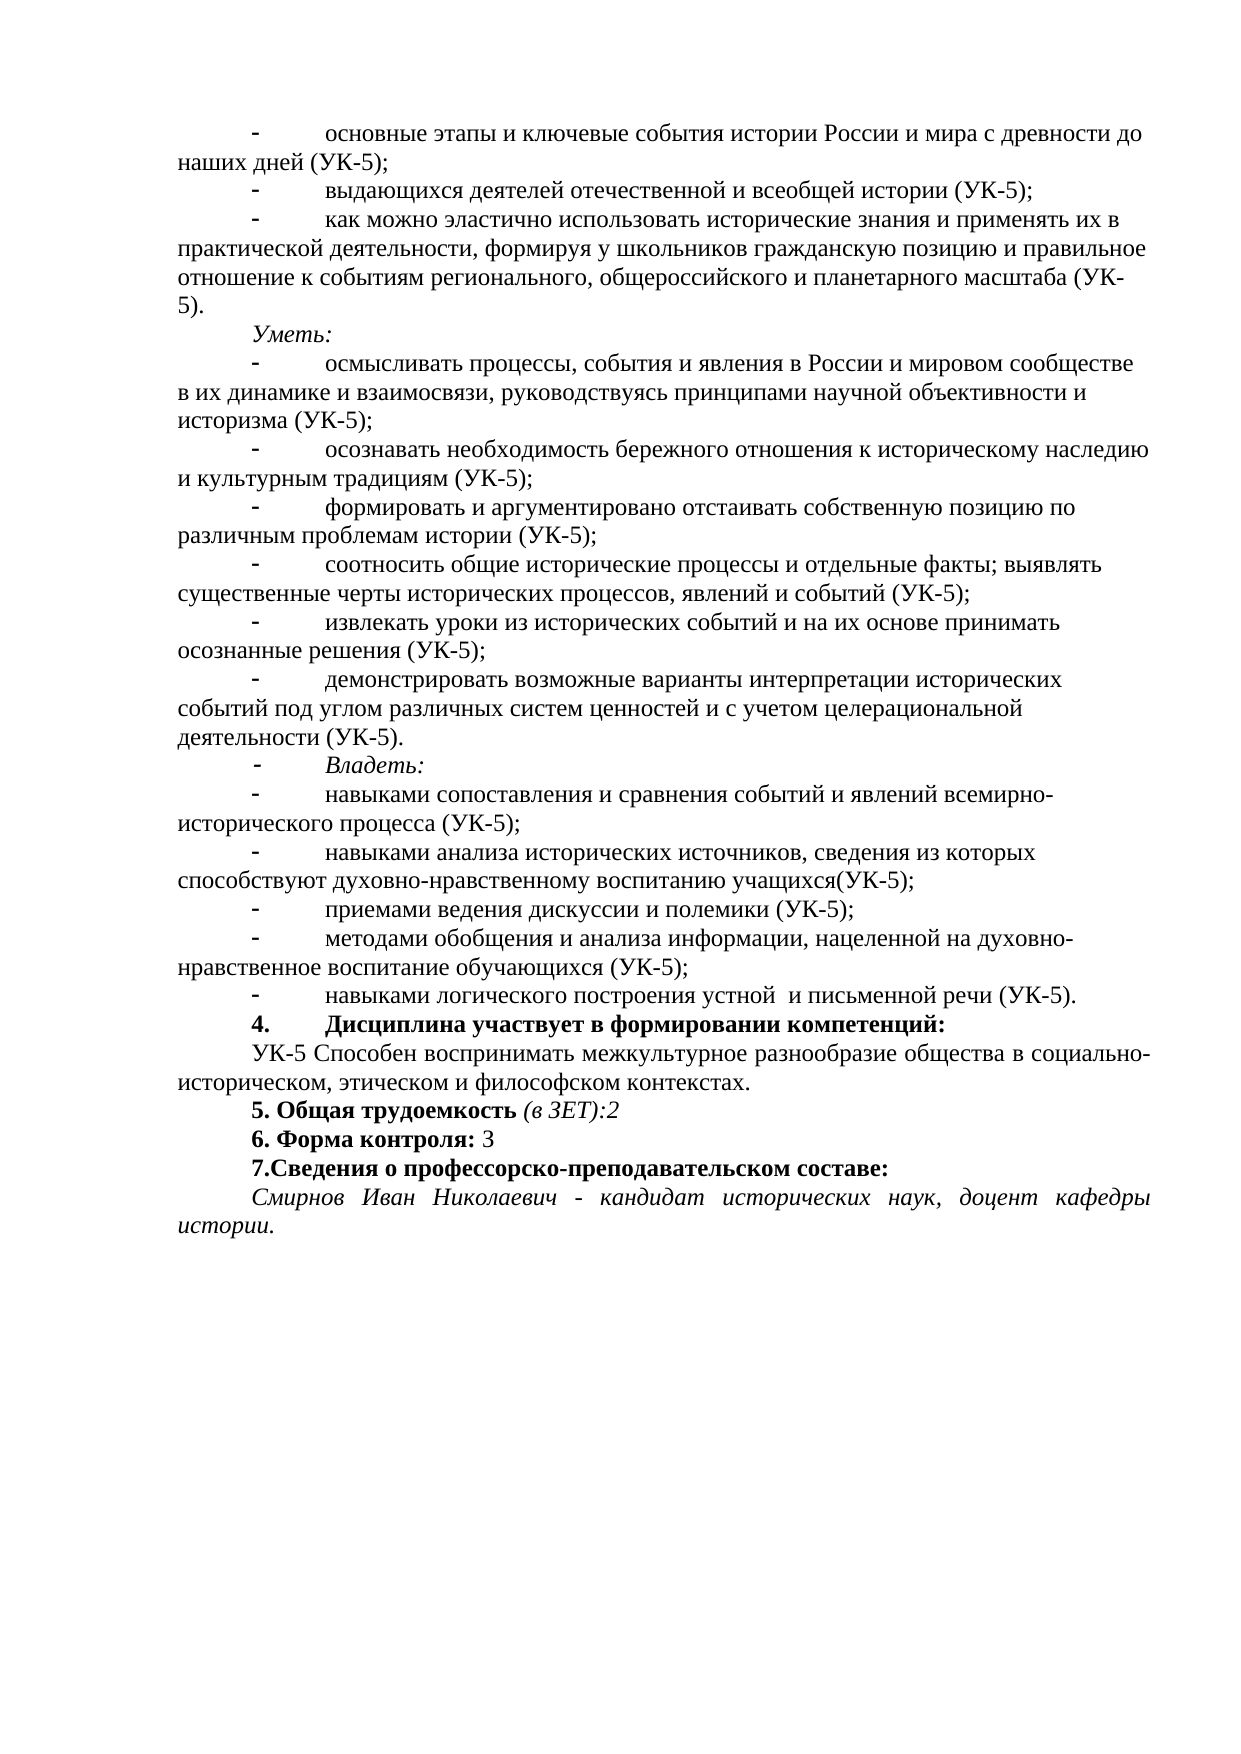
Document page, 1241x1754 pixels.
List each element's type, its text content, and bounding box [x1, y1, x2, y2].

list извлекать уроки из исторических событий и на их основе принимать осознанные решения (УК-5); [177, 607, 1152, 664]
list Владеть: [177, 751, 1152, 779]
text 5. Общая трудоемкость (в ЗЕТ):2 [177, 1096, 1152, 1124]
text Уметь: [177, 319, 1152, 348]
list методами обобщения и анализа информации, нацеленной на духовно-нравственное воспитание обучающихся (УК-5); [177, 923, 1152, 981]
text 6. Форма контроля: З [177, 1124, 1152, 1153]
list навыками анализа исторических источников, сведения из которых способствуют духовно-нравственному воспитанию учащихся(УК-5); [177, 837, 1152, 894]
list выдающихся деятелей отечественной и всеобщей истории (УК-5); [177, 176, 1152, 204]
list формировать и аргументировано отстаивать собственную позицию по различным проблемам истории (УК-5); [177, 492, 1152, 549]
list как можно эластично использовать исторические знания и применять их в практической деятельности, формируя у школьников гражданскую позицию и правильное отношение к событиям регионального, общероссийского и планетарного масштаба (УК-5). [177, 204, 1152, 319]
list приемами ведения дискуссии и полемики (УК-5); [177, 894, 1152, 923]
list 4. Дисциплина участвует в формировании компетенций: [177, 1009, 1152, 1038]
list осознавать необходимость бережного отношения к историческому наследию и культурным традициям (УК-5); [177, 434, 1152, 492]
list навыками логического построения устной и письменной речи (УК-5). [177, 981, 1152, 1009]
list соотносить общие исторические процессы и отдельные факты; выявлять существенные черты исторических процессов, явлений и событий (УК-5); [177, 549, 1152, 607]
list навыками сопоставления и сравнения событий и явлений всемирно-исторического процесса (УК-5); [177, 779, 1152, 837]
list демонстрировать возможные варианты интерпретации исторических событий под углом различных систем ценностей и с учетом целерациональной деятельности (УК-5). [177, 664, 1152, 751]
list осмысливать процессы, события и явления в России и мировом сообществе в их динамике и взаимосвязи, руководствуясь принципами научной объективности и историзма (УК-5); [177, 348, 1152, 434]
list Смирнов Иван Николаевич - кандидат исторических наук, доцент кафедры истории. [177, 1182, 1152, 1239]
text УК-5 Способен воспринимать межкультурное разнообразие общества в социально-историческом, этическом и философском контекстах. [177, 1038, 1152, 1096]
list основные этапы и ключевые события истории России и мира с древности до наших дней (УК-5); [177, 118, 1152, 176]
list 7.Сведения о профессорско-преподавательском составе: [177, 1153, 1152, 1182]
